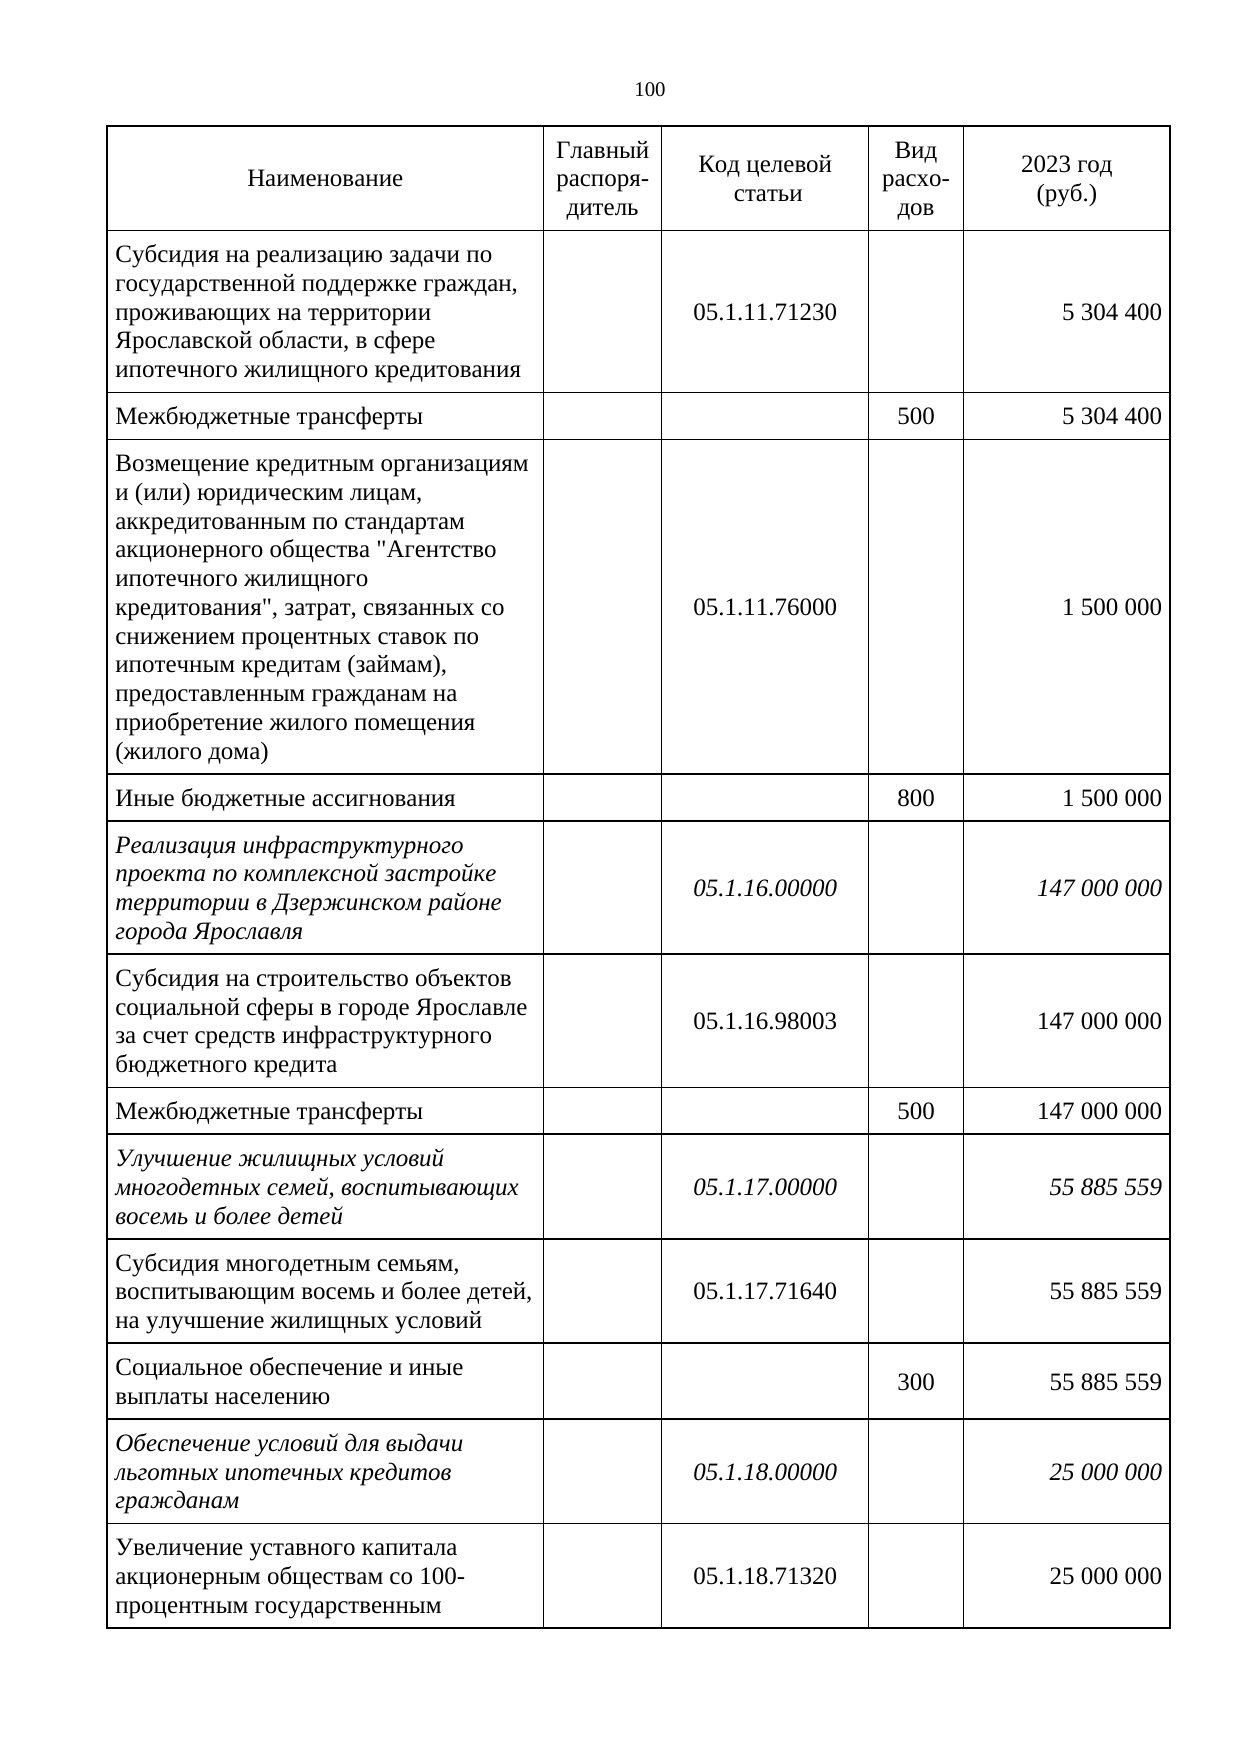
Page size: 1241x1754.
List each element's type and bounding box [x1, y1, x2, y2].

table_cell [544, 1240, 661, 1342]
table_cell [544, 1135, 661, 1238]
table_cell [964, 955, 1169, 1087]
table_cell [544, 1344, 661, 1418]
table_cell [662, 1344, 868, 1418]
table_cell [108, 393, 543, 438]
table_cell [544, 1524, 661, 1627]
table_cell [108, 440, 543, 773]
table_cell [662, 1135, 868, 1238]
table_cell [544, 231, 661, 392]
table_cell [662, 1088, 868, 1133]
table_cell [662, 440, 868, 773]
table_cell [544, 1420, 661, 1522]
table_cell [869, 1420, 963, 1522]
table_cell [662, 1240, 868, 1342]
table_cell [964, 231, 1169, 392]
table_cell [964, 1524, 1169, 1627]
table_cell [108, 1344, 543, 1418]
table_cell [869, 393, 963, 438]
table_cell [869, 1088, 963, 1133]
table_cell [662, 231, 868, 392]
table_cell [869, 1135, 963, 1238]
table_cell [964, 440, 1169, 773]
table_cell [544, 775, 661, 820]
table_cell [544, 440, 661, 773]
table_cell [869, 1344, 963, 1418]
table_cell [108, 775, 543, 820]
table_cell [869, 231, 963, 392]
table_header [544, 127, 661, 229]
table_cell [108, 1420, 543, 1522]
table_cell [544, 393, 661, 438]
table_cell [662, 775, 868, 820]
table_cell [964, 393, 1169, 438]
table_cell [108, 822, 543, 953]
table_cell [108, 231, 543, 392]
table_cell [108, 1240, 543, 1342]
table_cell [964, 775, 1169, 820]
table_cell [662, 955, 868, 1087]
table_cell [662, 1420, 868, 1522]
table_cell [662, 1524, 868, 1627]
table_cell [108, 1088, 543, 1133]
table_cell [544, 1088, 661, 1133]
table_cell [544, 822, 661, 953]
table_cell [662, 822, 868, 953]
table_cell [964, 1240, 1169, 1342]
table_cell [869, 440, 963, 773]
table_header [869, 127, 963, 229]
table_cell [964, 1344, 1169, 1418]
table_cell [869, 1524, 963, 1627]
table_header [662, 127, 868, 229]
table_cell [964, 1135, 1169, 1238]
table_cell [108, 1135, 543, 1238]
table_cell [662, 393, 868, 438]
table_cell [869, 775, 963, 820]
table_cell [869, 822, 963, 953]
table_header [108, 127, 543, 229]
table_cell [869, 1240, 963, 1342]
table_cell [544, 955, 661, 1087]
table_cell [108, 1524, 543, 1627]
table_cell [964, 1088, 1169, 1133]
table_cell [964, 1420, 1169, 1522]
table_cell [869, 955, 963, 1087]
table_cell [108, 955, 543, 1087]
table_header [964, 127, 1169, 229]
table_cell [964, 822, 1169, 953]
